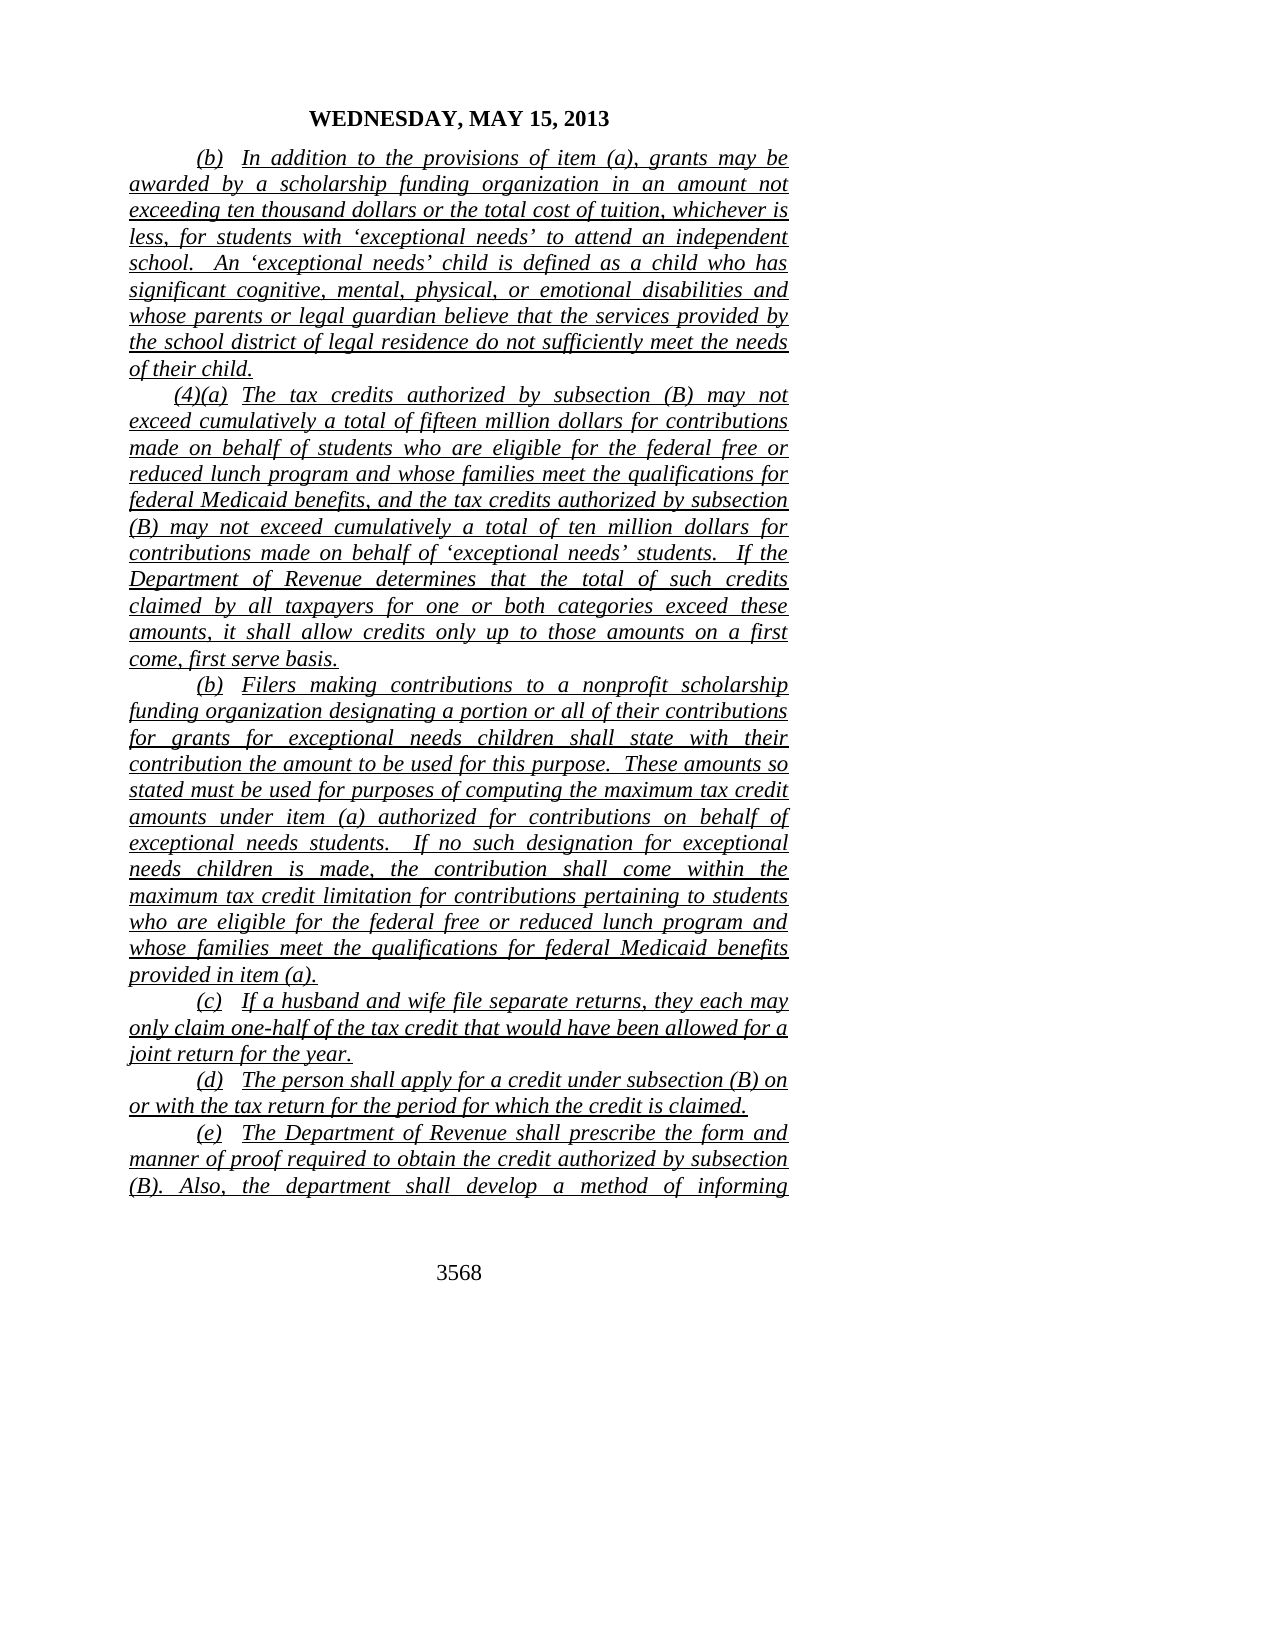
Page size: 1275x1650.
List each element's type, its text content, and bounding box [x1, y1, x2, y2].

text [129, 1169, 789, 1195]
text (c) If a husband and wife file separate returns, they each may only claim one-half of the tax credit that would have been allowed for a joint return for the year. [129, 987, 789, 1066]
text (b) Filers making contributions to a nonprofit scholarship funding organization designating a portion or all of their contributions for grants for exceptional needs children shall state with their contribution the amount to be used for this purpose. These amounts so stated must be used for purposes of computing the maximum tax credit amounts under item (a) authorized for contributions on behalf of exceptional needs students. If no such designation for exceptional needs children is made, the contribution shall come within the maximum tax credit limitation for contributions pertaining to students who are eligible for the federal free or reduced lunch program and whose families meet the qualifications for federal Medicaid benefits provided in item (a). [129, 671, 789, 746]
text (b) In addition to the provisions of item (a), grants may be awarded by a scholarship funding organization in an amount not exceeding ten thousand dollars or the total cost of tuition, whichever is less, for students with ‘exceptional needs’ to attend an independent school. An ‘exceptional needs’ child is defined as a child who has significant cognitive, mental, physical, or emotional disabilities and whose parents or legal guardian believe that the services provided by the school district of legal residence do not sufficiently meet the needs of their child. [129, 247, 789, 299]
text (d) The person shall apply for a credit under subsection (B) on or with the tax return for the period for which the credit is claimed. [129, 1066, 789, 1119]
